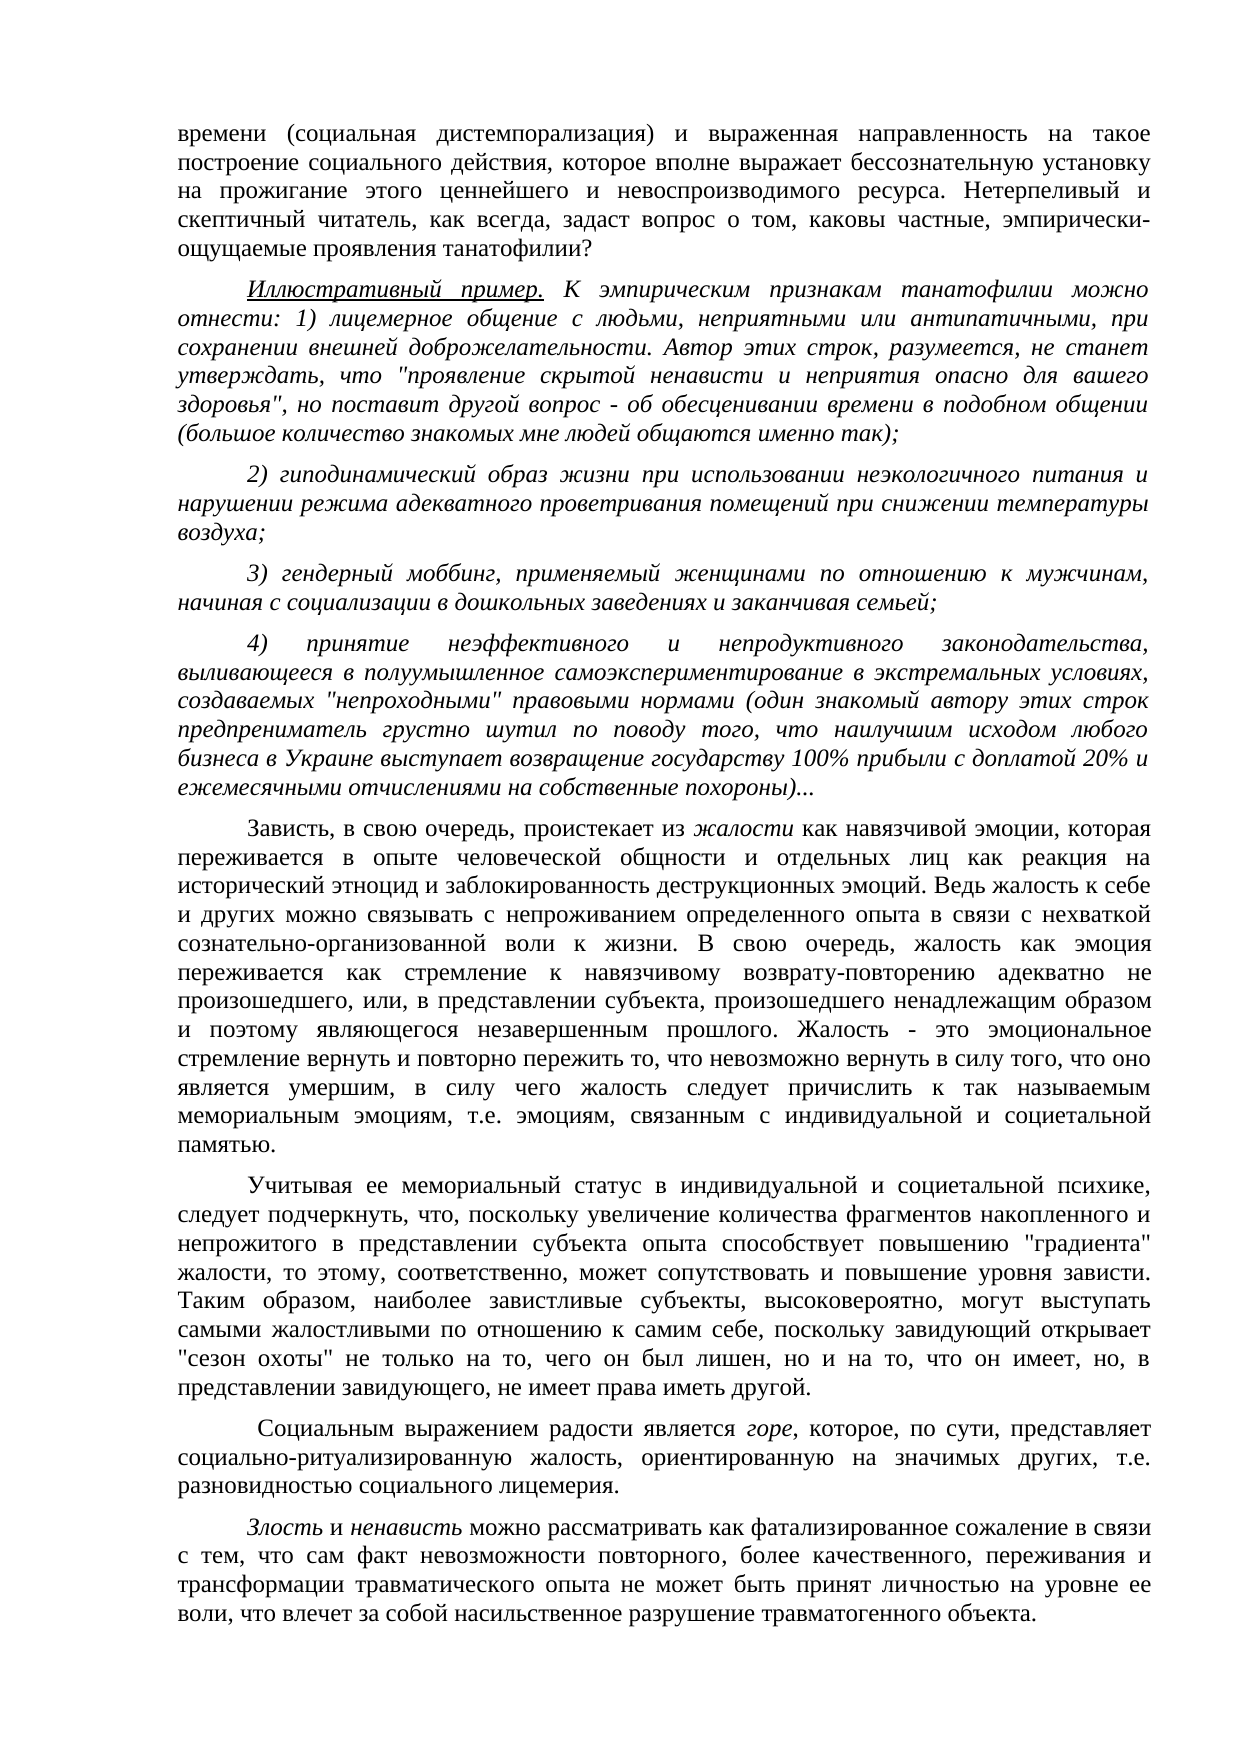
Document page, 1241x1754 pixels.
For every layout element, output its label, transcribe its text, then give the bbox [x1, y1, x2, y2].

text Иллюстративный пример. К эмпирическим признакам танатофилии можно отнести: 1) лицемерное общение с людьми, неприятными или антипатичными, при сохранении внешней доброжелательности. Автор этих строк, разумеется, не станет утверждать, что "проявление скрытой ненависти и неприятия опасно для вашего здоровья", но поставит другой вопрос - об обесценивании времени в подобном общении (большое количество знакомых мне людей общаются именно так); [177, 274, 1152, 447]
text Зависть, в свою очередь, проистекает из жалости как навязчивой эмоции, которая переживается в опыте человеческой общности и отдельных лиц как реакция на исторический этноцид и заблокированность деструкционных эмоций. Ведь жалость к себе и других можно связывать с непроживанием определенного опыта в связи с нехваткой сознательно-организованной воли к жизни. В свою очередь, жалость как эмоция переживается как стремление к навязчивому возврату-повторению адекватно не произошедшего, или, в представлении субъекта, произошедшего ненадлежащим образом и поэтому являющегося незавершенным прошлого. Жалость - это эмоциональное стремление вернуть и повторно пережить то, что невозможно вернуть в силу того, что оно является умершим, в силу чего жалость следует причислить к так называемым мемориальным эмоциям, т.е. эмоциям, связанным с индивидуальной и социетальной памятью. [177, 813, 1152, 1158]
text 4) принятие неэффективного и непродуктивного законодательства, выливающееся в полуумышленное самоэкспериментирование в экстремальных условиях, создаваемых "непроходными" правовыми нормами (один знакомый автору этих строк предпрениматель грустно шутил по поводу того, что наилучшим исходом любого бизнеса в Украине выступает возвращение государству 100% прибыли с доплатой 20% и ежемесячными отчислениями на собственные похороны)... [177, 628, 1152, 801]
text 3) гендерный моббинг, применяемый женщинами по отношению к мужчинам, начиная с социализации в дошкольных заведениях и заканчивая семьей; [177, 558, 1152, 616]
text Учитывая ее мемориальный статус в индивидуальной и социетальной психике, следует подчеркнуть, что, поскольку увеличение количества фрагментов накопленного и непрожитого в представлении субъекта опыта способствует повышению "градиента" жалости, то этому, соответственно, может сопутствовать и повышение уровня зависти. Таким образом, наиболее завистливые субъекты, высоковероятно, могут выступать самыми жалостливыми по отношению к самим себе, поскольку завидующий открывает "сезон охоты" не только на то, чего он был лишен, но и на то, что он имеет, но, в представлении завидующего, не имеет права иметь другой. [177, 1171, 1152, 1401]
text Социальным выражением радости является горе, которое, по сути, представляет социально-ритуализированную жалость, ориентированную на значимых других, т.е. разновидностью социального лицемерия. [177, 1413, 1152, 1499]
text 2) гиподинамический образ жизни при использовании неэкологичного питания и нарушении режима адекватного проветривания помещений при снижении температуры воздуха; [177, 459, 1152, 546]
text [177, 118, 1152, 262]
text Злость и ненависть можно рассматривать как фатализированное сожаление в связи с тем, что сам факт невозможности повторного, более качественного, переживания и трансформации травматического опыта не может быть принят личностью на уровне ее воли, что влечет за собой насильственное разрушение травматогенного объекта. [177, 1512, 1152, 1627]
